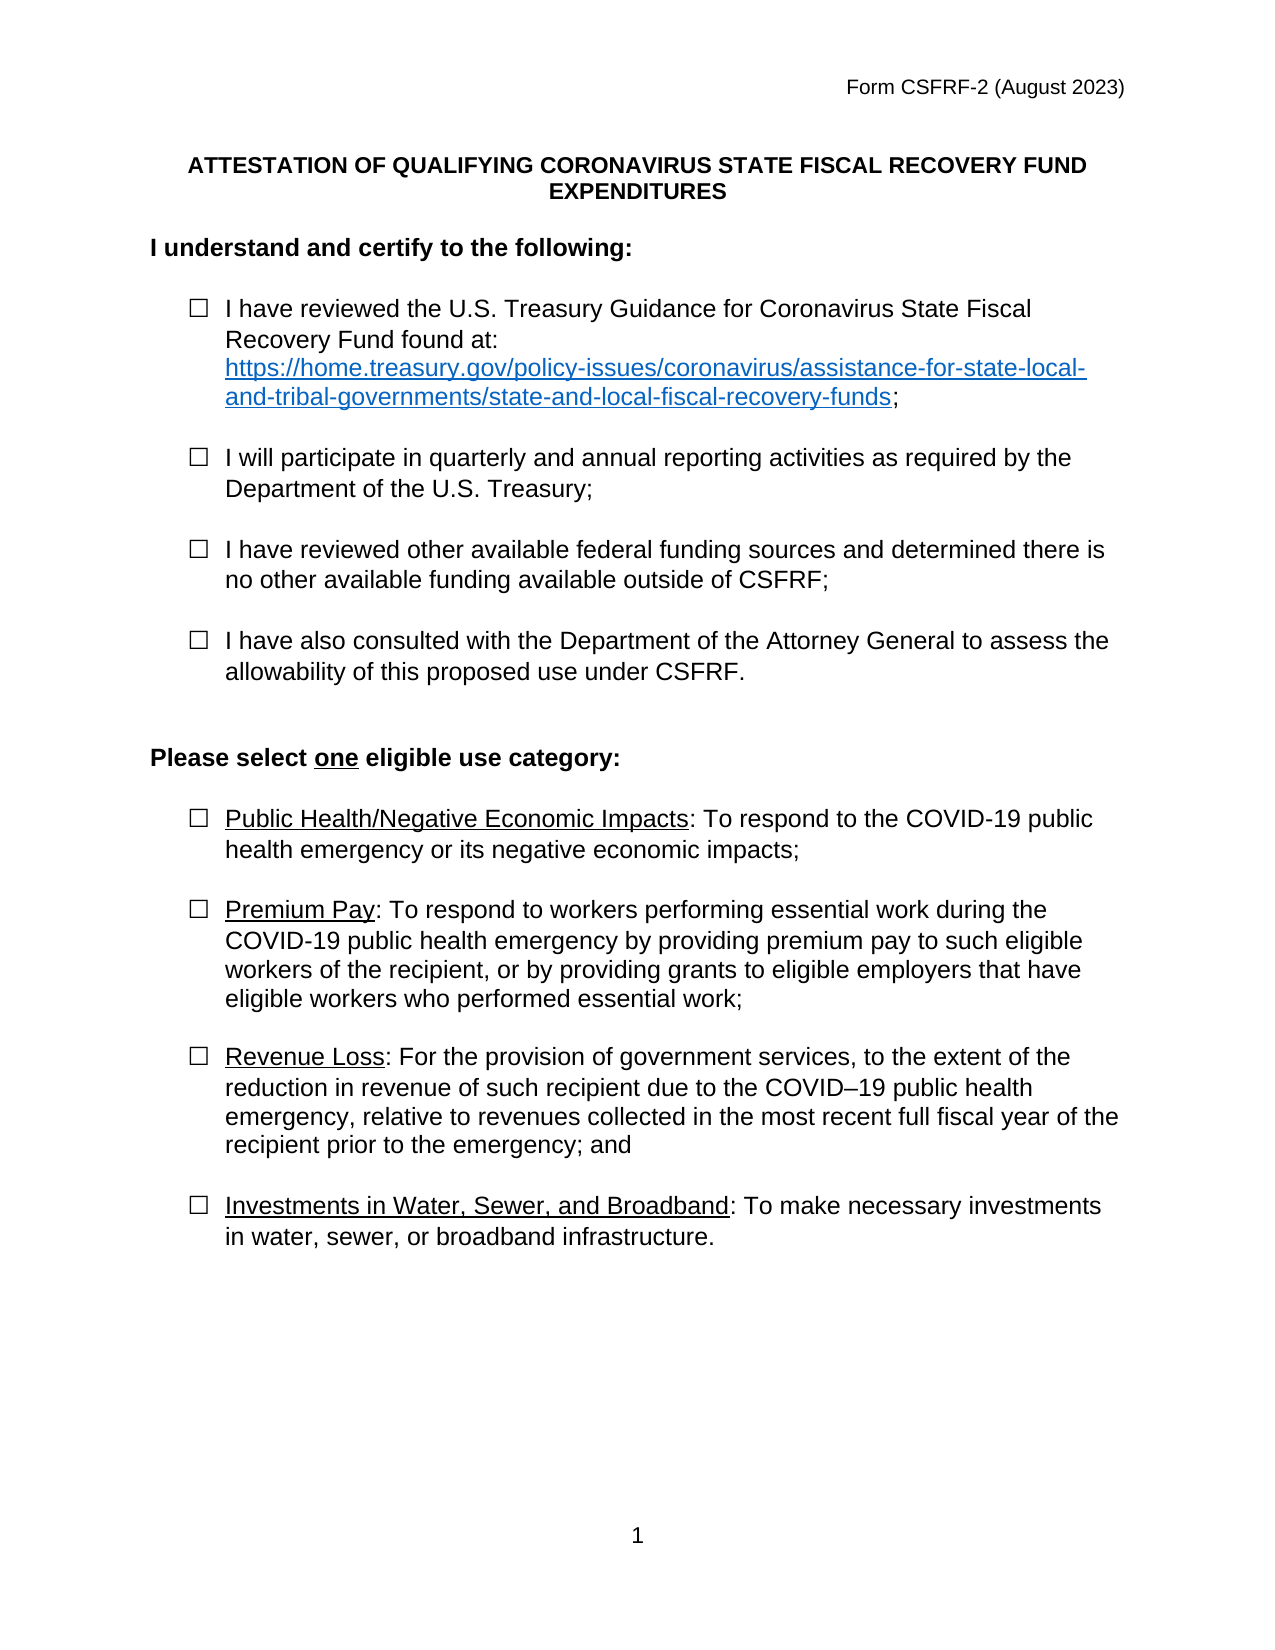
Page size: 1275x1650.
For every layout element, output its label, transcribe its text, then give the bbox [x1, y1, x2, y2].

text Premium Pay: To respond to workers performing essential work during the COVID-19 public health emergency by providing premium pay to such eligible workers of the recipient, or by providing grants to eligible employers that have eligible workers who performed essential work; [187, 892, 1125, 1012]
text I have reviewed the U.S. Treasury Guidance for Coronavirus State Fiscal Recovery Fund found at: [187, 291, 1125, 353]
text I have also consulted with the Department of the Attorney General to assess the allowability of this proposed use under CSFRF. [187, 623, 1125, 686]
text ATTESTATION OF QUALIFYING CORONAVIRUS STATE FISCAL RECOVERY FUND EXPENDITURES [150, 152, 1125, 204]
text I will participate in quarterly and annual reporting activities as required by the Department of the U.S. Treasury; [187, 440, 1125, 502]
text Revenue Loss: For the provision of government services, to the extent of the reduction in revenue of such recipient due to the COVID–19 public health emergency, relative to revenues collected in the most recent full fiscal year of the recipient prior to the emergency; and [187, 1039, 1125, 1159]
text Investments in Water, Sewer, and Broadband: To make necessary investments in water, sewer, or broadband infrastructure. [187, 1188, 1125, 1251]
text https://home.treasury.gov/policy-issues/coronavirus/assistance-for-state-local-and-tribal-governments/state-and-local-fiscal-recovery-funds; [225, 353, 1125, 411]
text Public Health/Negative Economic Impacts: To respond to the COVID-19 public health emergency or its negative economic impacts; [187, 801, 1125, 863]
text I understand and certify to the following: [150, 233, 1125, 262]
text I have reviewed other available federal funding sources and determined there is no other available funding available outside of CSFRF; [187, 531, 1125, 594]
text Please select one eligible use category: [150, 743, 1125, 772]
